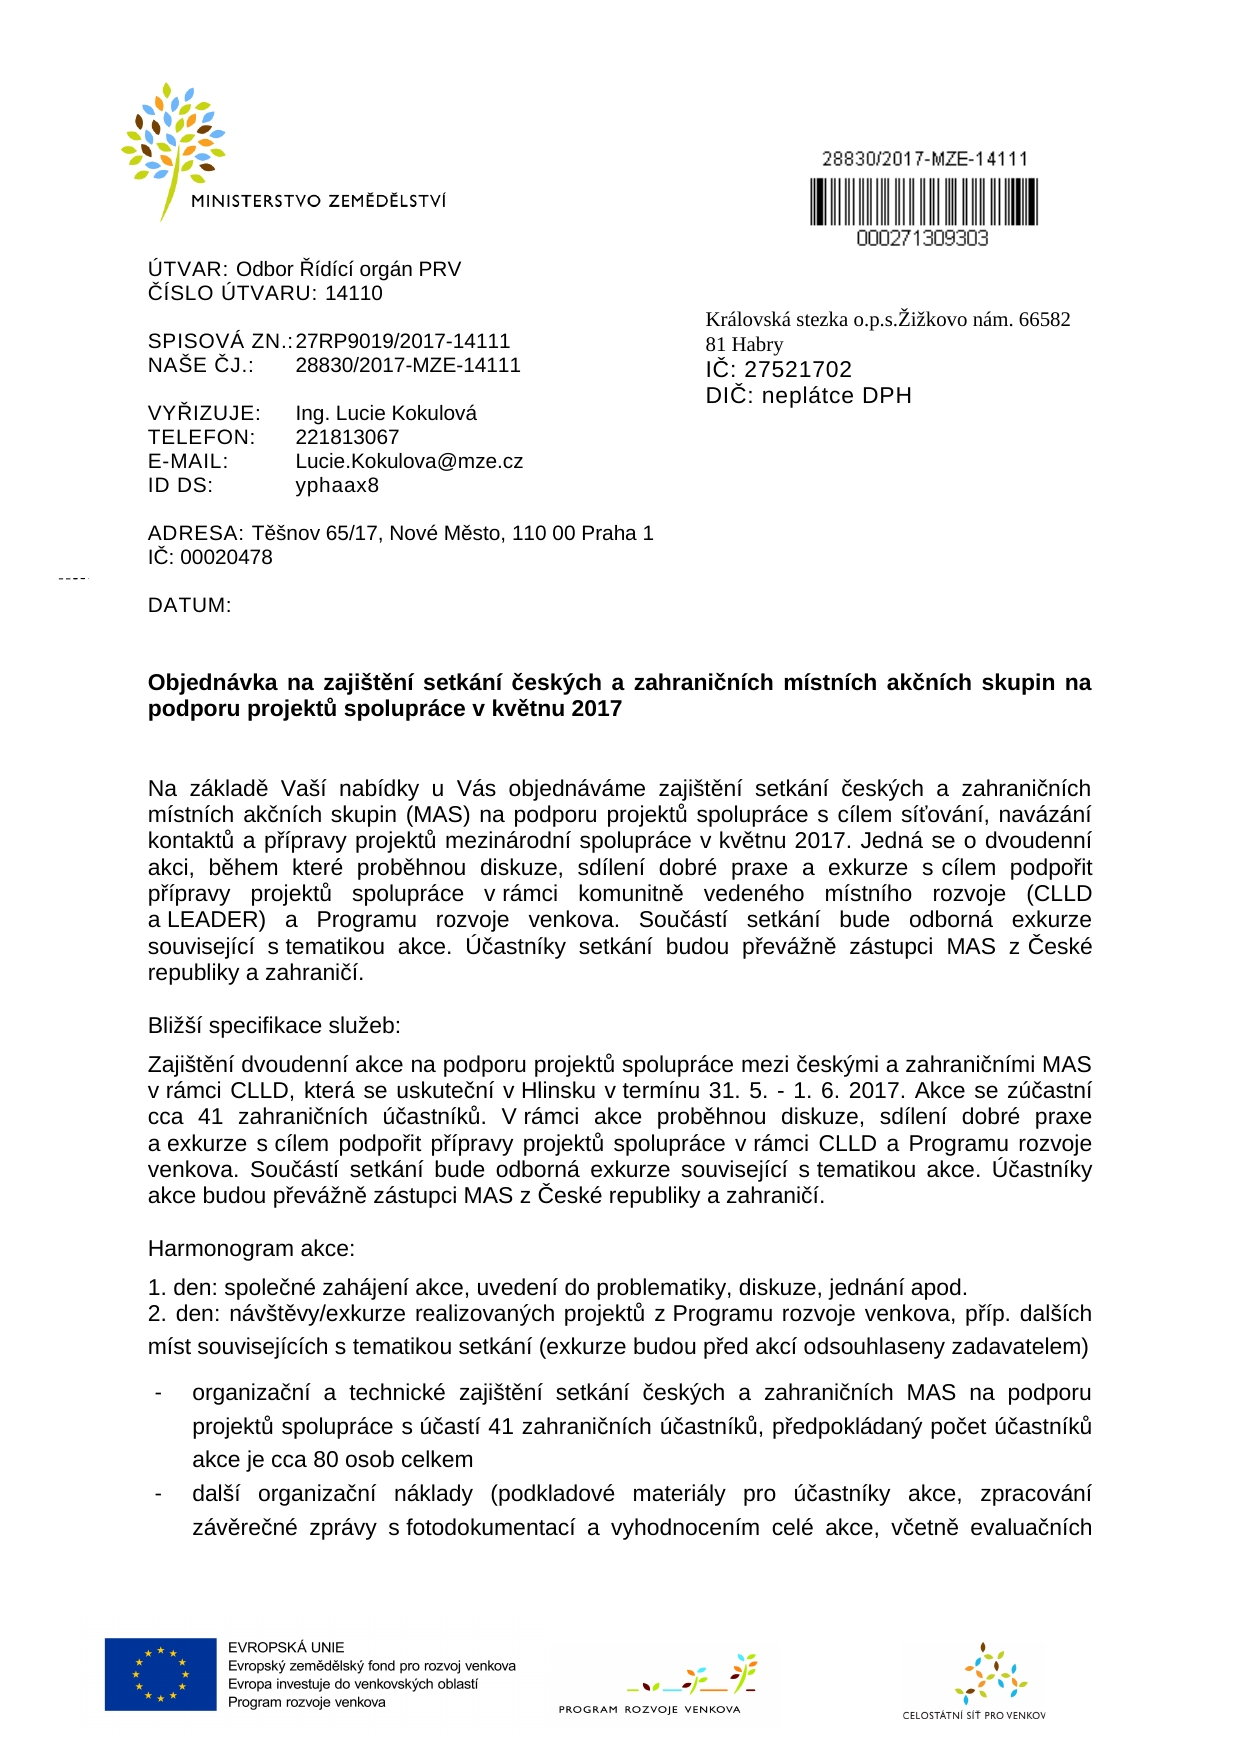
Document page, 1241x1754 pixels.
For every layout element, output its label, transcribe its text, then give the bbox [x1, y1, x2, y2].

list organizační a technické zajištění setkání českých a zahraničních MAS na podporu projektů spolupráce s účastí 41 zahraničních účastníků, předpokládaný počet účastníků akce je cca 80 osob celkem [154, 1378, 1093, 1472]
list DATUM: [148, 592, 1093, 616]
picture [69, 31, 497, 278]
text 1. den: společné zahájení akce, uvedení do problematiky, diskuze, jednání apod. [148, 1274, 1093, 1300]
picture [80, 1615, 780, 1735]
text Zajištění dvoudenní akce na podporu projektů spolupráce mezi českými a zahraničními MAS v rámci CLLD, která se uskuteční v Hlinsku v termínu 31. 5. - 1. 6. 2017. Akce se zúčastní cca 41 zahraničních účastníků. V rámci akce proběhnou diskuze, sdílení dobré praxe a exkurze s cílem podpořit přípravy projektů spolupráce v rámci CLLD a Programu rozvoje venkova. Součástí setkání bude odborná exkurze související s tematikou akce. Účastníky akce budou převážně zástupci MAS z České republiky a zahraničí. [148, 1051, 1093, 1209]
text Harmonogram akce: [148, 1235, 1093, 1261]
text Bližší specifikace služeb: [148, 1012, 1093, 1038]
picture [756, 147, 1093, 257]
picture [903, 1642, 1046, 1719]
table_header Královská stezka o.p.s. Žižkovo nám. 66 582 81 Habry IČ: 27521702 DIČ: neplátce DPH [694, 257, 1085, 521]
list IČ: 00020478 [148, 544, 1093, 568]
table_header útvar: Odbor Řídící orgán PRV Číslo útvaru: 14110 SPISOVÁ ZN.: 27RP9019/2017-14111 NAŠE ČJ.: 28830/2017-MZE-14111 VYŘIZUJE: Ing. Lucie Kokulová Telefon: 221813067 E-MAIL: Lucie.Kokulova@mze.cz ID DS: yphaax8 [136, 257, 694, 521]
list adresa: Těšnov 65/17, Nové Město, 110 00 Praha 1 [148, 521, 1093, 544]
text 2. den: návštěvy/exkurze realizovaných projektů z Programu rozvoje venkova, příp. dalších míst souvisejících s tematikou setkání (exkurze budou před akcí odsouhlaseny zadavatelem) [148, 1300, 1093, 1359]
text Objednávka na zajištění setkání českých a zahraničních místních akčních skupin na podporu projektů spolupráce v květnu 2017 [148, 669, 1093, 722]
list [154, 1479, 1093, 1540]
text Na základě Vaší nabídky u Vás objednáváme zajištění setkání českých a zahraničních místních akčních skupin (MAS) na podporu projektů spolupráce s cílem síťování, navázání kontaktů a přípravy projektů mezinárodní spolupráce v květnu 2017. Jedná se o dvoudenní akci, během které proběhnou diskuze, sdílení dobré praxe a exkurze s cílem podpořit přípravy projektů spolupráce v rámci komunitně vedeného místního rozvoje (CLLD a LEADER) a Programu rozvoje venkova. Součástí setkání bude odborná exkurze související s tematikou akce. Účastníky setkání budou převážně zástupci MAS z České republiky a zahraničí. [148, 774, 1093, 985]
